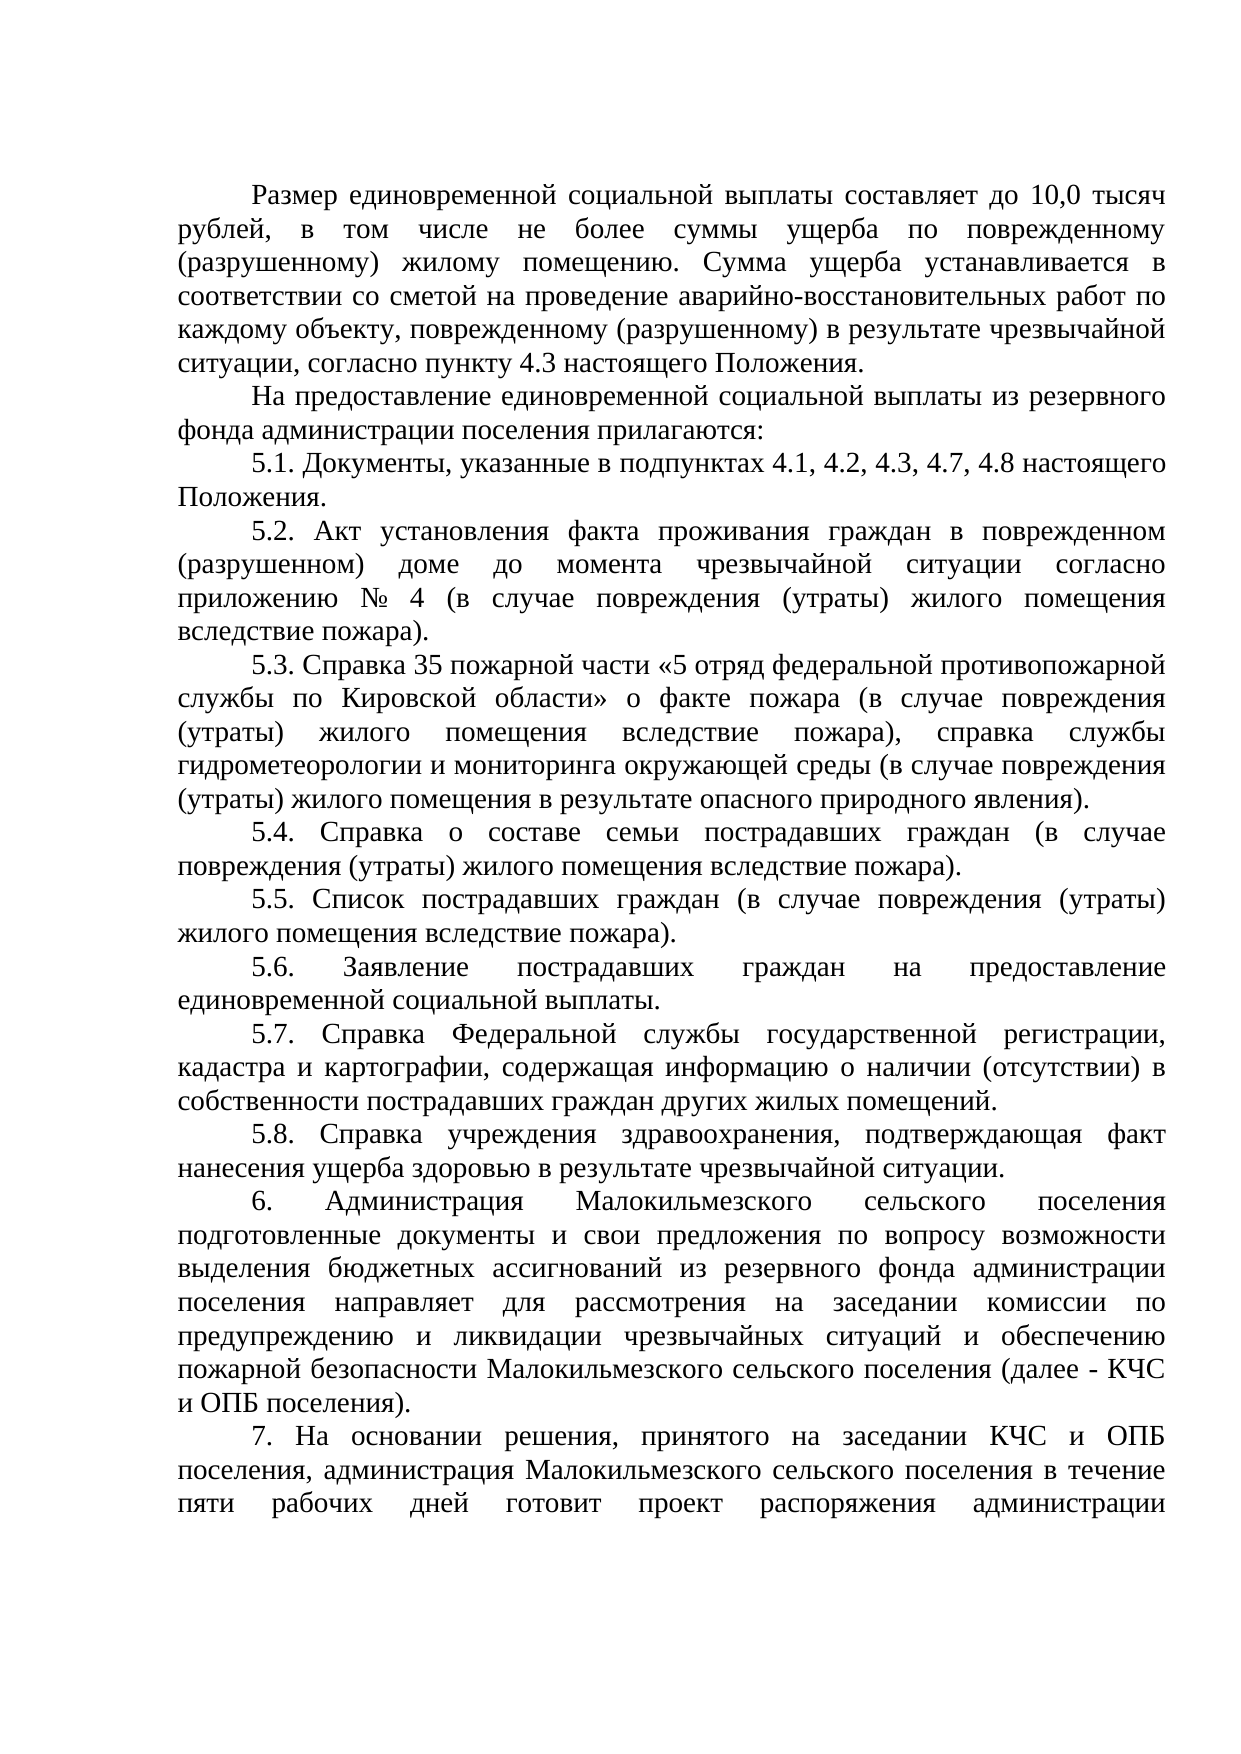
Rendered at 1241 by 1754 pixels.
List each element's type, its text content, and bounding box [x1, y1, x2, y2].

text 5.8. Справка учреждения здравоохранения, подтверждающая факт нанесения ущерба здоровью в результате чрезвычайной ситуации. [177, 1116, 1167, 1183]
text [177, 1418, 1167, 1519]
text 5.2. Акт установления факта проживания граждан в поврежденном (разрушенном) доме до момента чрезвычайной ситуации согласно приложению № 4 (в случае повреждения (утраты) жилого помещения вследствие пожара). [177, 513, 1167, 647]
text 5.3. Справка 35 пожарной части «5 отряд федеральной противопожарной службы по Кировской области» о факте пожара (в случае повреждения (утраты) жилого помещения вследствие пожара), справка службы гидрометеорологии и мониторинга окружающей среды (в случае повреждения (утраты) жилого помещения в результате опасного природного явления). [177, 647, 1167, 814]
text 5.4. Справка о составе семьи пострадавших граждан (в случае повреждения (утраты) жилого помещения вследствие пожара). [177, 814, 1167, 882]
text На предоставление единовременной социальной выплаты из резервного фонда администрации поселения прилагаются: [177, 378, 1167, 446]
text 5.1. Документы, указанные в подпунктах 4.1, 4.2, 4.3, 4.7, 4.8 настоящего Положения. [177, 446, 1167, 513]
text 5.6. Заявление пострадавших граждан на предоставление единовременной социальной выплаты. [177, 949, 1167, 1016]
text 5.7. Справка Федеральной службы государственной регистрации, кадастра и картографии, содержащая информацию о наличии (отсутствии) в собственности пострадавших граждан других жилых помещений. [177, 1016, 1167, 1116]
text 6. Администрация Малокильмезского сельского поселения подготовленные документы и свои предложения по вопросу возможности выделения бюджетных ассигнований из резервного фонда администрации поселения направляет для рассмотрения на заседании комиссии по предупреждению и ликвидации чрезвычайных ситуаций и обеспечению пожарной безопасности Малокильмезского сельского поселения (далее - КЧС и ОПБ поселения). [177, 1183, 1167, 1418]
text 5.5. Список пострадавших граждан (в случае повреждения (утраты) жилого помещения вследствие пожара). [177, 882, 1167, 949]
text Размер единовременной социальной выплаты составляет до 10,0 тысяч рублей, в том числе не более суммы ущерба по поврежденному (разрушенному) жилому помещению. Сумма ущерба устанавливается в соответствии со сметой на проведение аварийно-восстановительных работ по каждому объекту, поврежденному (разрушенному) в результате чрезвычайной ситуации, согласно пункту 4.3 настоящего Положения. [177, 177, 1167, 378]
